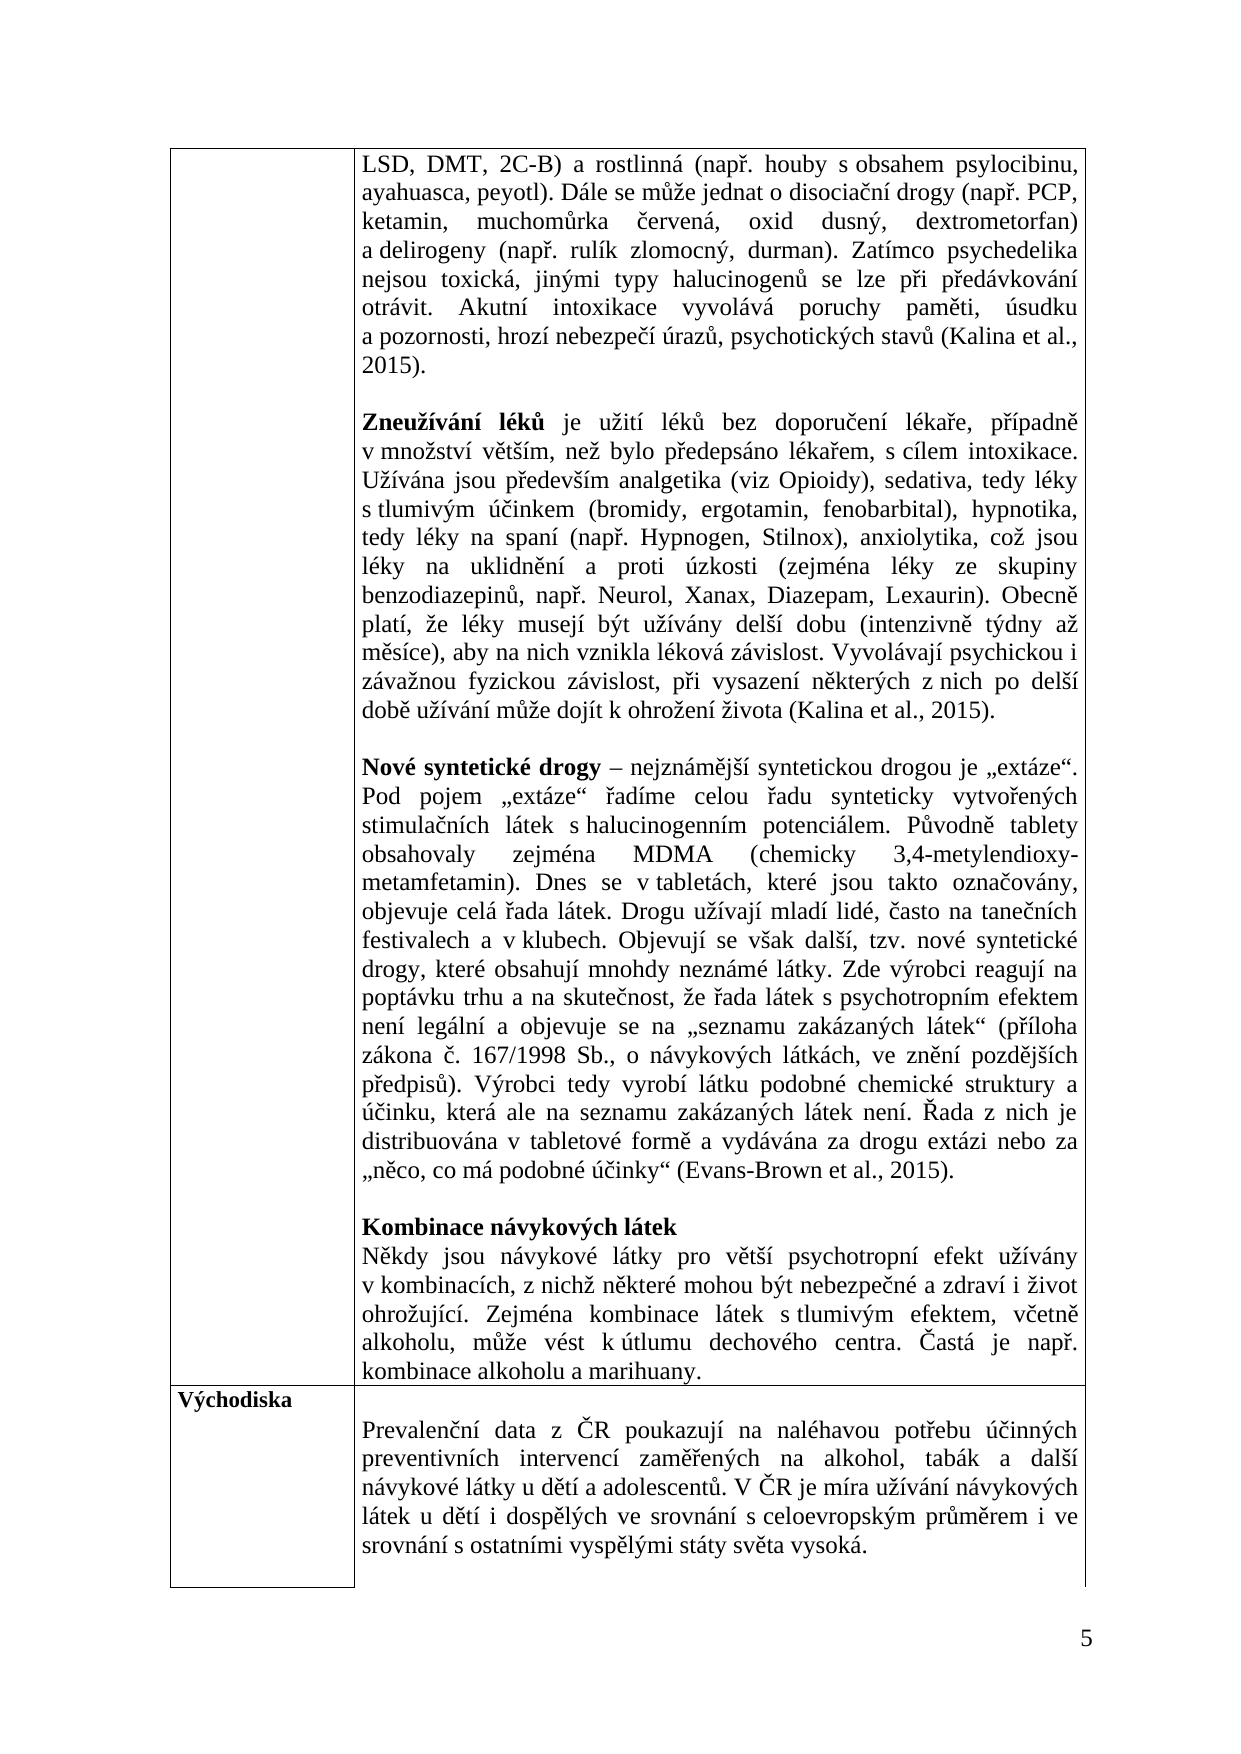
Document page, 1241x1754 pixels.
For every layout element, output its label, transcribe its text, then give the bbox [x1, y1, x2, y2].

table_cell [171, 149, 354, 1385]
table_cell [355, 149, 1085, 1385]
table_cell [355, 1386, 1085, 1587]
table_cell Východiska [171, 1386, 354, 1587]
